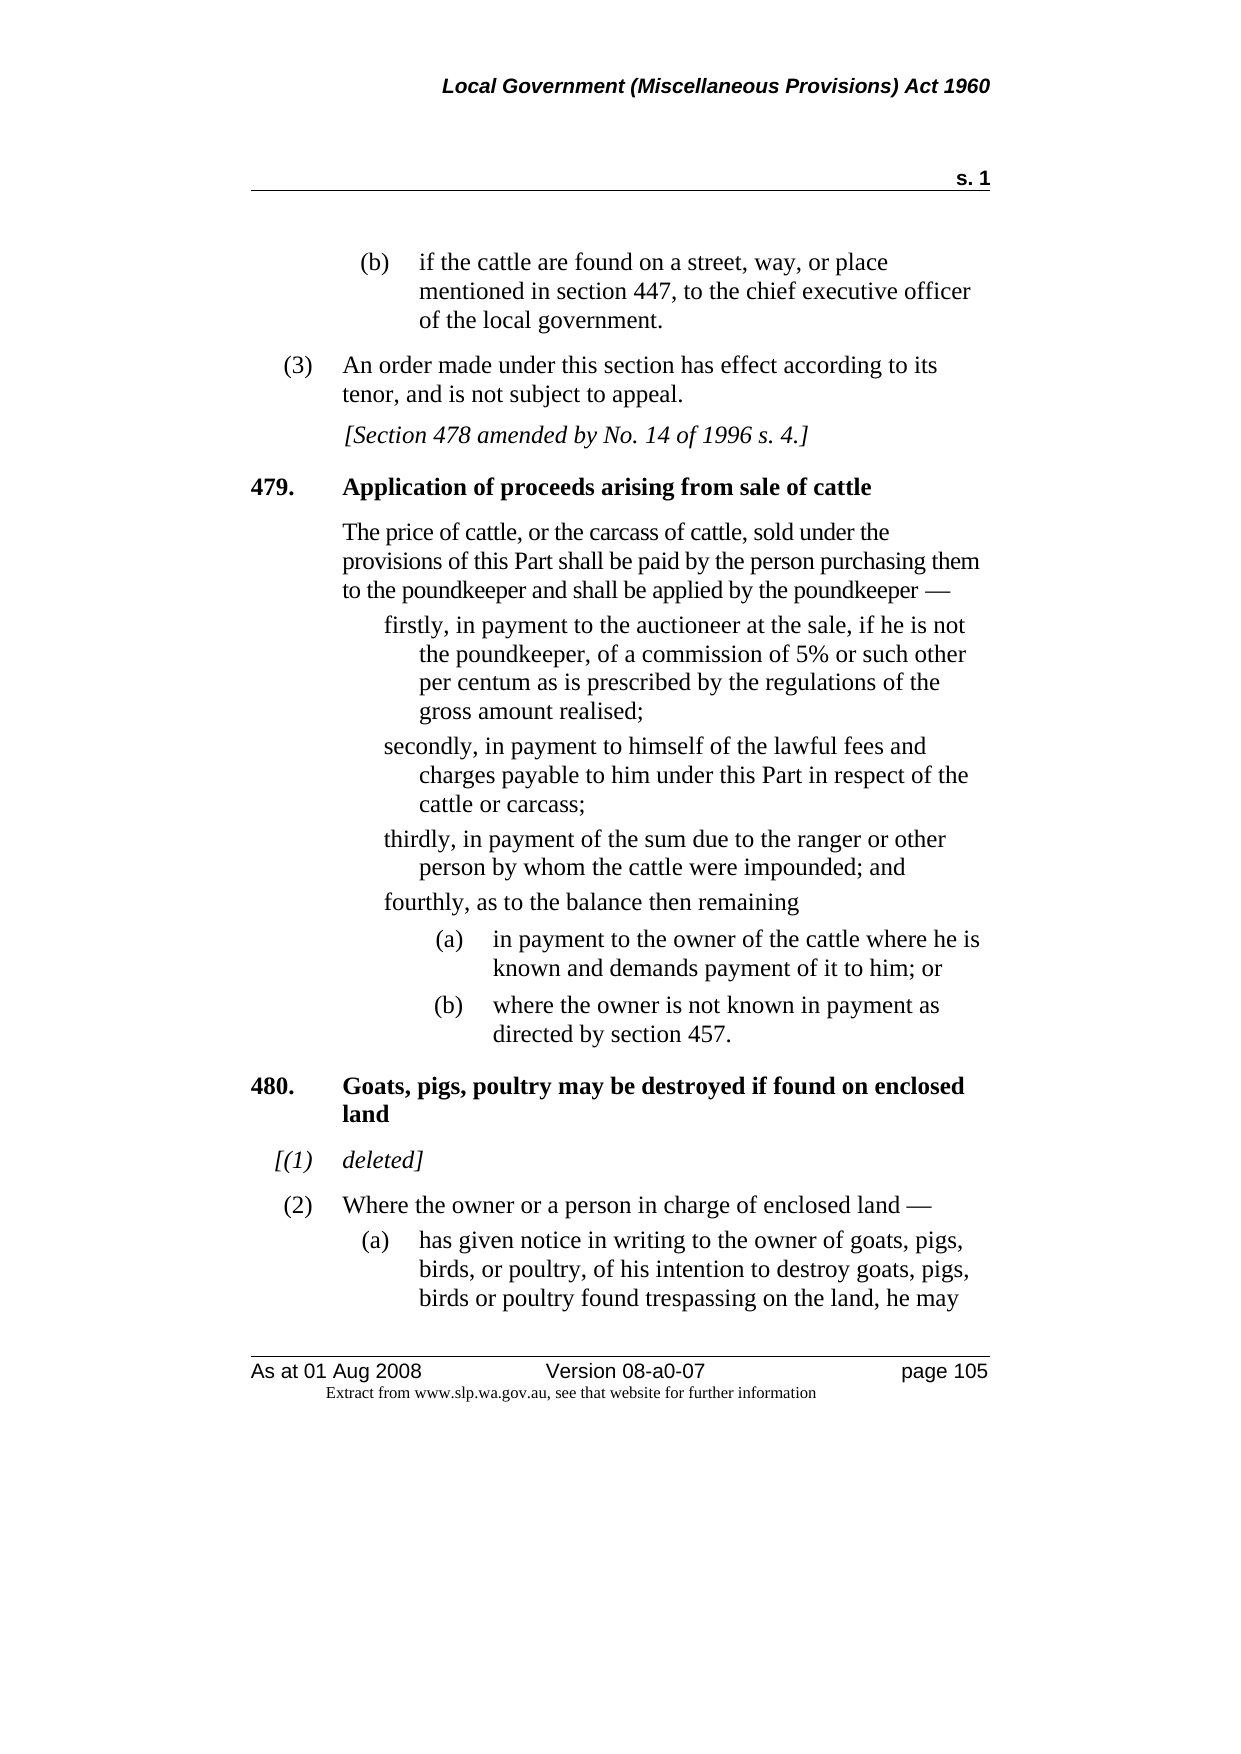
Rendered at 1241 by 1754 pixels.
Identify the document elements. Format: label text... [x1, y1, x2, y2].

text thirdly, in payment of the sum due to the ranger or other person by whom the cattle were impounded; and [251, 824, 990, 881]
text (b) where the owner is not known in payment as directed by section 457. [251, 990, 990, 1048]
text The price of cattle, or the carcass of cattle, sold under the provisions of this Part shall be paid by the person purchasing them to the poundkeeper and shall be applied by the poundkeeper — [251, 517, 990, 604]
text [251, 1225, 990, 1312]
text [(1) deleted] [251, 1145, 990, 1174]
text secondly, in payment to himself of the lawful fees and charges payable to him under this Part in respect of the cattle or carcass; [251, 731, 990, 817]
subtitle 480. Goats, pigs, poultry may be destroyed if found on enclosed land [251, 1071, 990, 1128]
text firstly, in payment to the auctioneer at the sale, if he is not the poundkeeper, of a commission of 5% or such other per centum as is prescribed by the regulations of the gross amount realised; [251, 610, 990, 725]
subtitle 479. Application of proceeds arising from sale of cattle [251, 472, 990, 501]
text (2) Where the owner or a person in charge of enclosed land — [251, 1190, 990, 1219]
text [Section 478 amended by No. 14 of 1996 s. 4.] [251, 420, 990, 449]
text fourthly, as to the balance then remaining [251, 887, 990, 916]
text (3) An order made under this section has effect according to its tenor, and is not subject to appeal. [251, 350, 990, 408]
text (b) if the cattle are found on a street, way, or place mentioned in section 447, to the chief executive officer of the local government. [251, 247, 990, 334]
text (a) in payment to the owner of the cattle where he is known and demands payment of it to him; or [251, 924, 990, 982]
